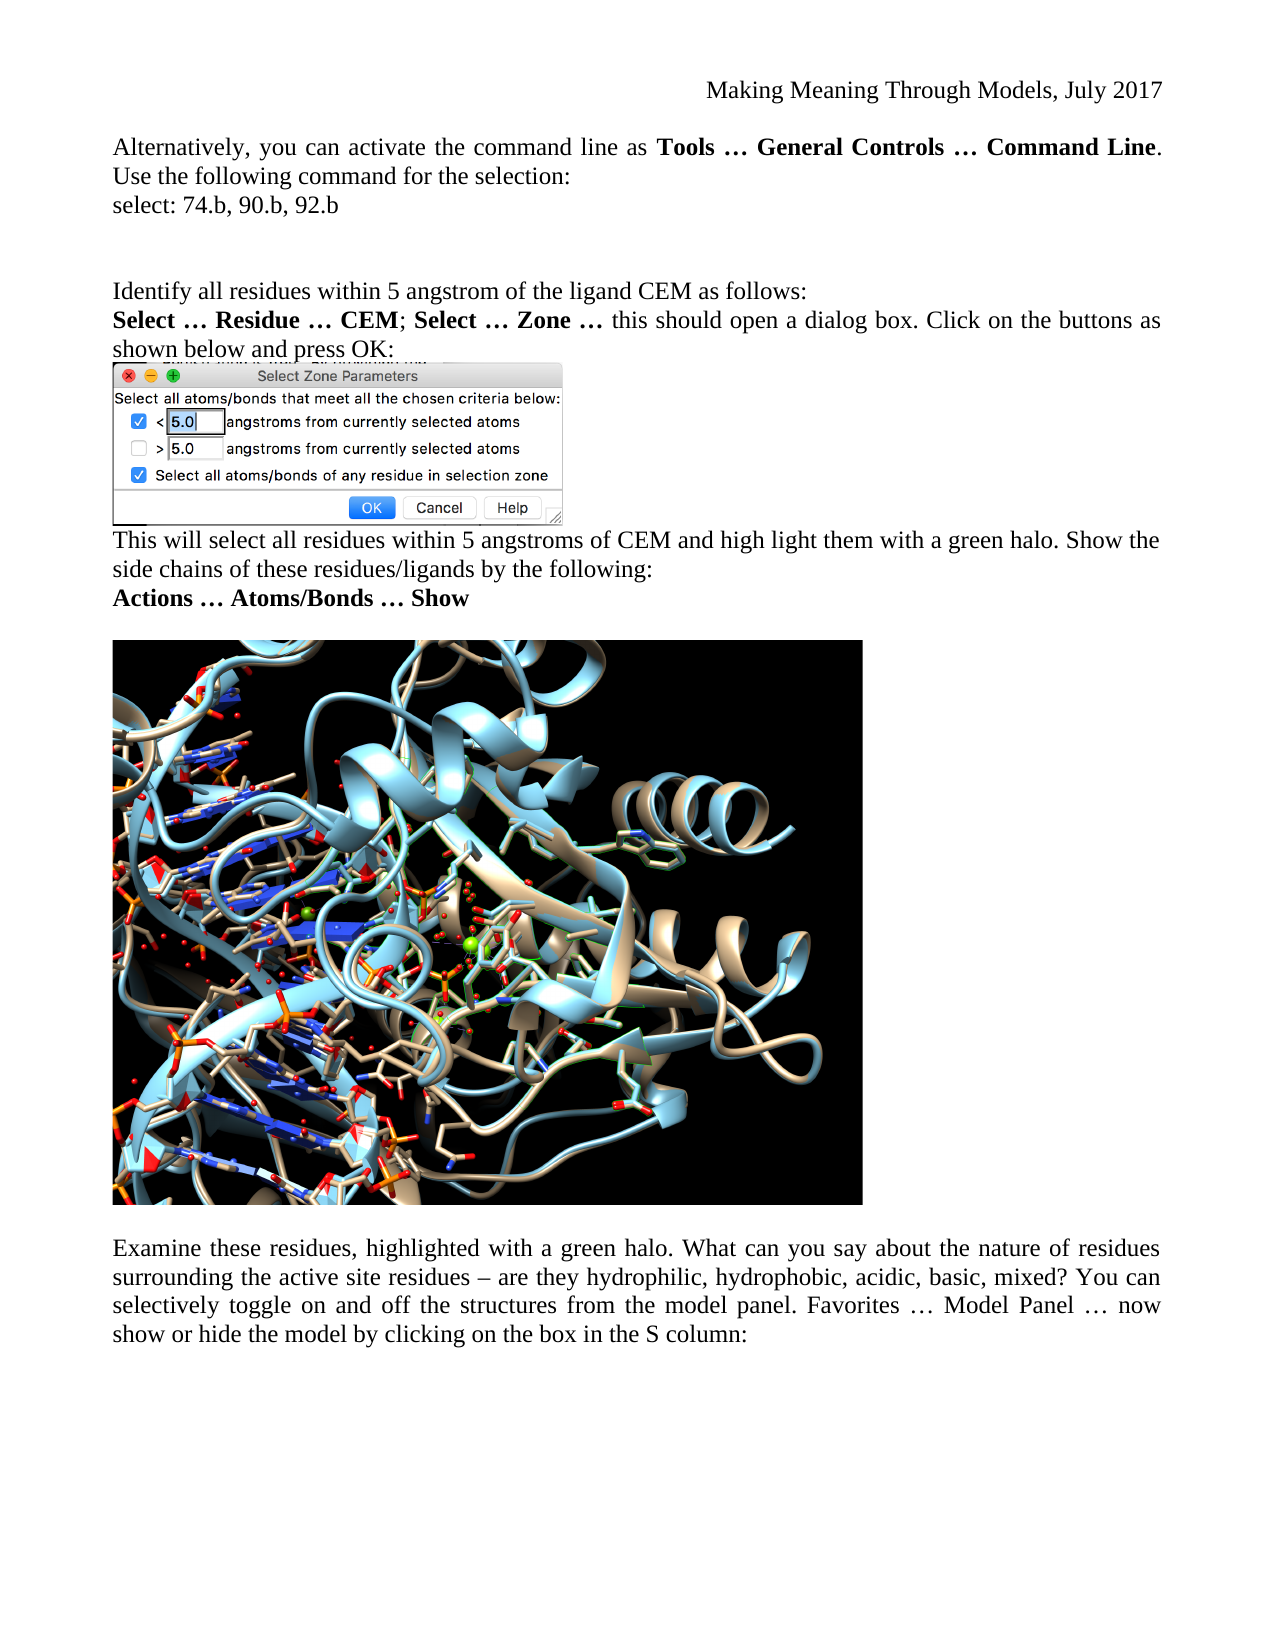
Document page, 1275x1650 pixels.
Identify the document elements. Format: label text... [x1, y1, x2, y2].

picture [112, 362, 563, 526]
text Examine these residues, highlighted with a green halo. What can you say about the nature of residues surrounding the active site residues – are they hydrophilic, hydrophobic, acidic, basic, mixed? You can selectively toggle on and off the structures from the model panel. Favorites … Model Panel … now show or hide the model by clicking on the box in the S column: [112, 1233, 1162, 1348]
text This will select all residues within 5 angstroms of CEM and high light them with a green halo. Show the side chains of these residues/ligands by the following: [112, 525, 1162, 583]
text Select … Residue … CEM; Select … Zone … this should open a dialog box. Click on the buttons as shown below and press OK: [112, 305, 1162, 362]
text select: 74.b, 90.b, 92.b [112, 190, 1162, 219]
text Actions … Atoms/Bonds … Show [112, 583, 1162, 611]
picture [112, 640, 863, 1205]
text Alternatively, you can activate the command line as Tools … General Controls … Command Line. Use the following command for the selection: [112, 132, 1162, 190]
text Identify all residues within 5 angstrom of the ligand CEM as follows: [112, 276, 1162, 305]
